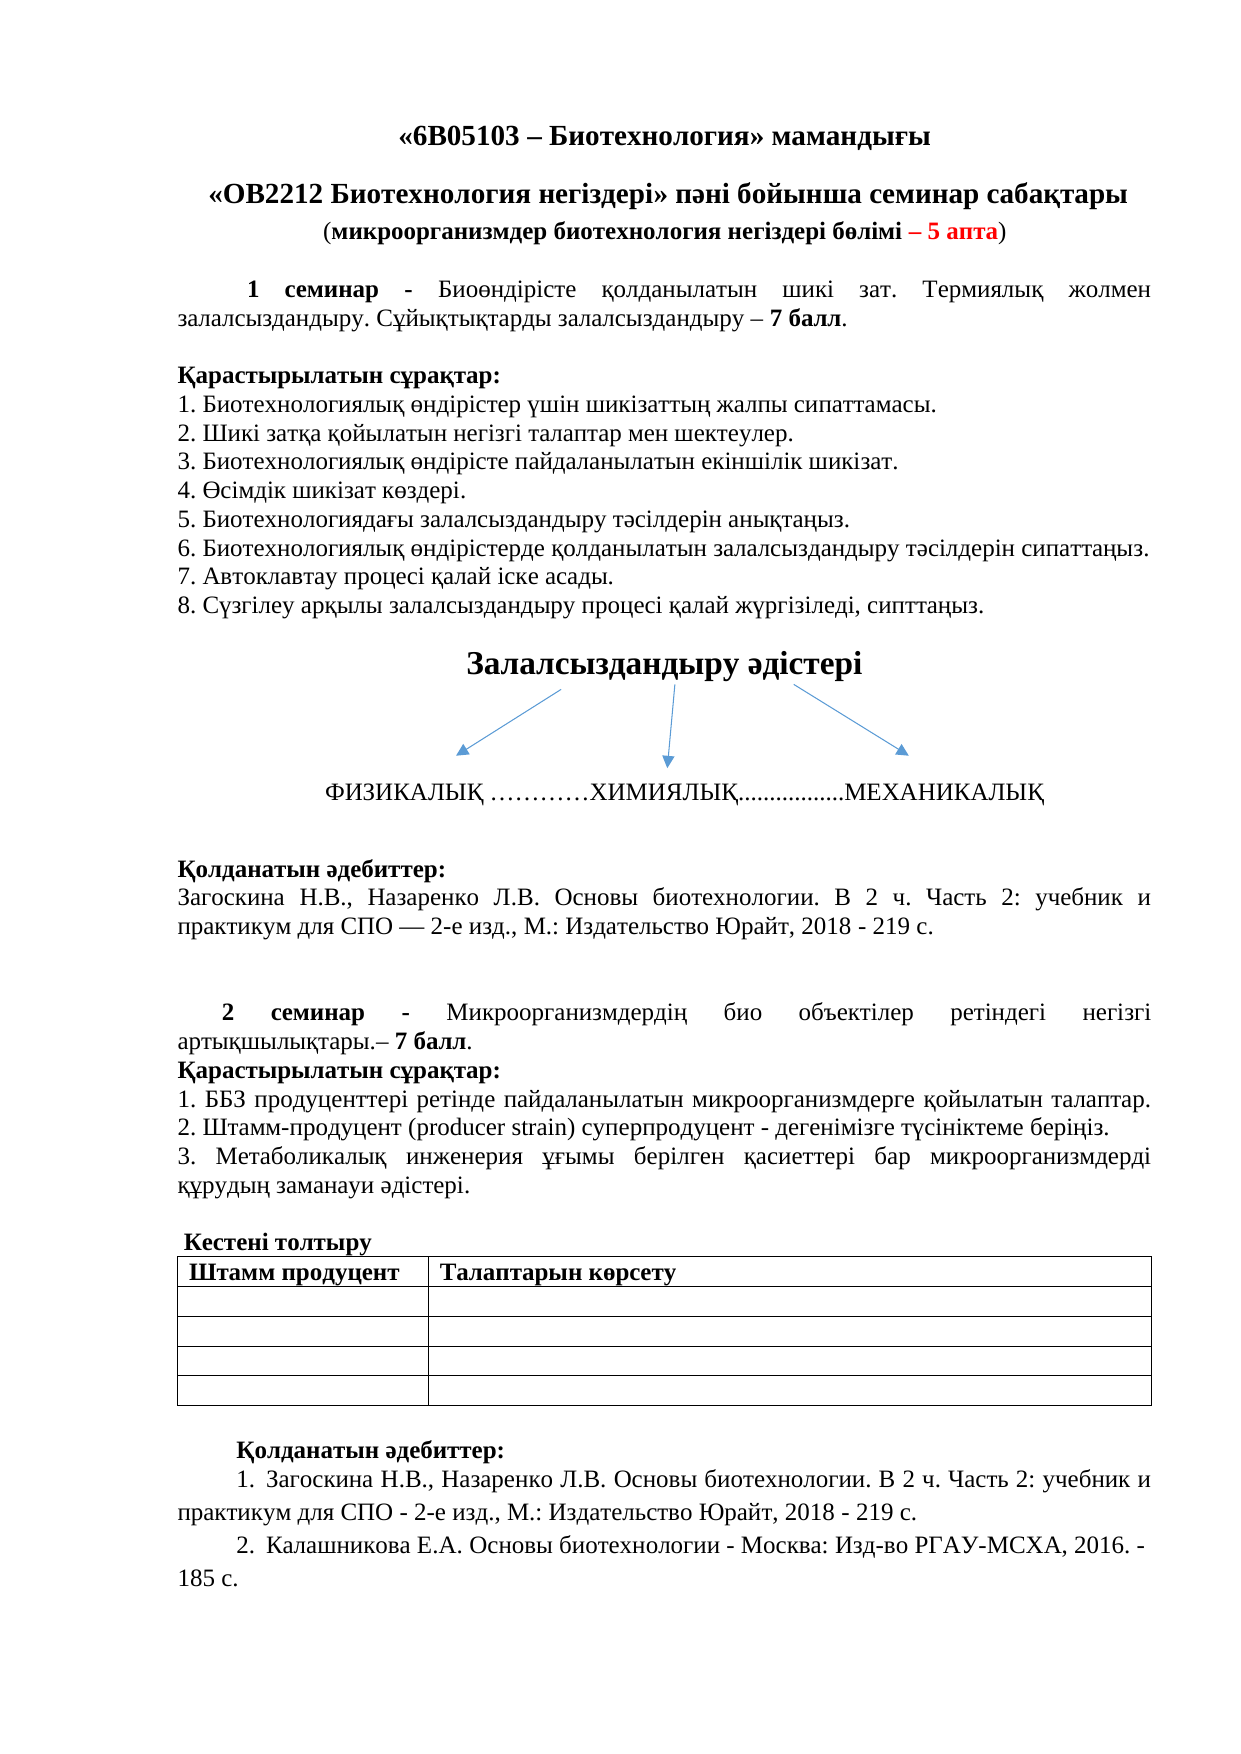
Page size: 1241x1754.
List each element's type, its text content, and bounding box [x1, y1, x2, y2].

text «6В05103 – Биотехнология» мамандығы [177, 118, 1152, 152]
table_header Талаптарын көрсету [429, 1257, 1151, 1286]
text 6. Биотехнологиялық өндірістерде қолданылатын залалсыздандыру тәсілдерін сипаттаңыз. [177, 533, 1152, 561]
text Залалсыздандыру әдістері [177, 643, 1152, 681]
text 4. Өсімдік шикізат көздері. [177, 475, 1152, 504]
table_cell [178, 1376, 428, 1405]
table_cell [178, 1287, 428, 1316]
text 8. Сүзгілеу арқылы залалсыздандыру процесі қалай жүргізіледі, сипттаңыз. [177, 590, 1152, 619]
text Қарастырылатын сұрақтар: [177, 360, 1152, 389]
text Загоскина Н.В., Назаренко Л.В. Основы биотехнологии. В 2 ч. Часть 2: учебник и практикум для СПО — 2-е изд., М.: Издательство Юрайт, 2018 - 219 с. [177, 882, 1152, 940]
text 3. Метаболикалық инженерия ұғымы берілген қасиеттері бар микроорганизмдерді құрудың заманауи әдістері. [177, 1141, 1152, 1199]
text 1 семинар - Биоөндірісте қолданылатын шикі зат. Термиялық жолмен залалсыздандыру. Сұйықтықтарды залалсыздандыру – 7 балл. [177, 274, 1152, 331]
text 2. Шикі затқа қойылатын негізгі талаптар мен шектеулер. [177, 418, 1152, 446]
table_cell [178, 1347, 428, 1375]
text ФИЗИКАЛЫҚ …………ХИМИЯЛЫҚ.................МЕХАНИКАЛЫҚ [251, 777, 1152, 806]
list Загоскина Н.В., Назаренко Л.В. Основы биотехнологии. В 2 ч. Часть 2: учебник и практикум для СПО - 2-е изд., М.: Издательство Юрайт, 2018 - 219 с. [177, 1464, 1152, 1526]
table_cell [429, 1376, 1151, 1405]
table_cell [429, 1287, 1151, 1316]
text 7. Автоклавтау процесі қалай іске асады. [177, 561, 1152, 590]
text 1. ББЗ продуценттері ретінде пайдаланылатын микроорганизмдерге қойылатын талаптар. 2. Штамм-продуцент (producer strain) суперпродуцент - дегенімізге түсініктеме беріңіз. [177, 1084, 1152, 1141]
text 1. Биотехнологиялық өндірістер үшін шикізаттың жалпы сипаттамасы. [177, 389, 1152, 418]
text 3. Биотехнологиялық өндірісте пайдаланылатын екіншілік шикізат. [177, 446, 1152, 475]
text Кестені толтыру [177, 1227, 1152, 1256]
table_cell [429, 1347, 1151, 1375]
table_cell [178, 1317, 428, 1346]
text Қарастырылатын сұрақтар: [177, 1055, 1152, 1084]
subtitle «ОВ2212 Биотехнология негіздері» пәні бойынша семинар сабақтары [177, 177, 1152, 210]
text (микроорганизмдер биотехнология негіздері бөлімі – 5 апта) [177, 216, 1152, 245]
table_header Штамм продуцент [178, 1257, 428, 1286]
text 5. Биотехнологиядағы залалсыздандыру тәсілдерін анықтаңыз. [177, 504, 1152, 533]
table_cell [429, 1317, 1151, 1346]
text Қолданатын әдебиттер: [177, 1435, 1152, 1464]
text Қолданатын әдебиттер: [177, 854, 1152, 882]
list Калашникова Е.А. Основы биотехнологии - Москва: Изд-во РГАУ-МСХА, 2016. - 185 с. [177, 1530, 1152, 1592]
text 2 семинар - Микроорганизмдердің био объектілер ретіндегі негізгі артықшылықтары.– 7 балл. [177, 997, 1152, 1055]
